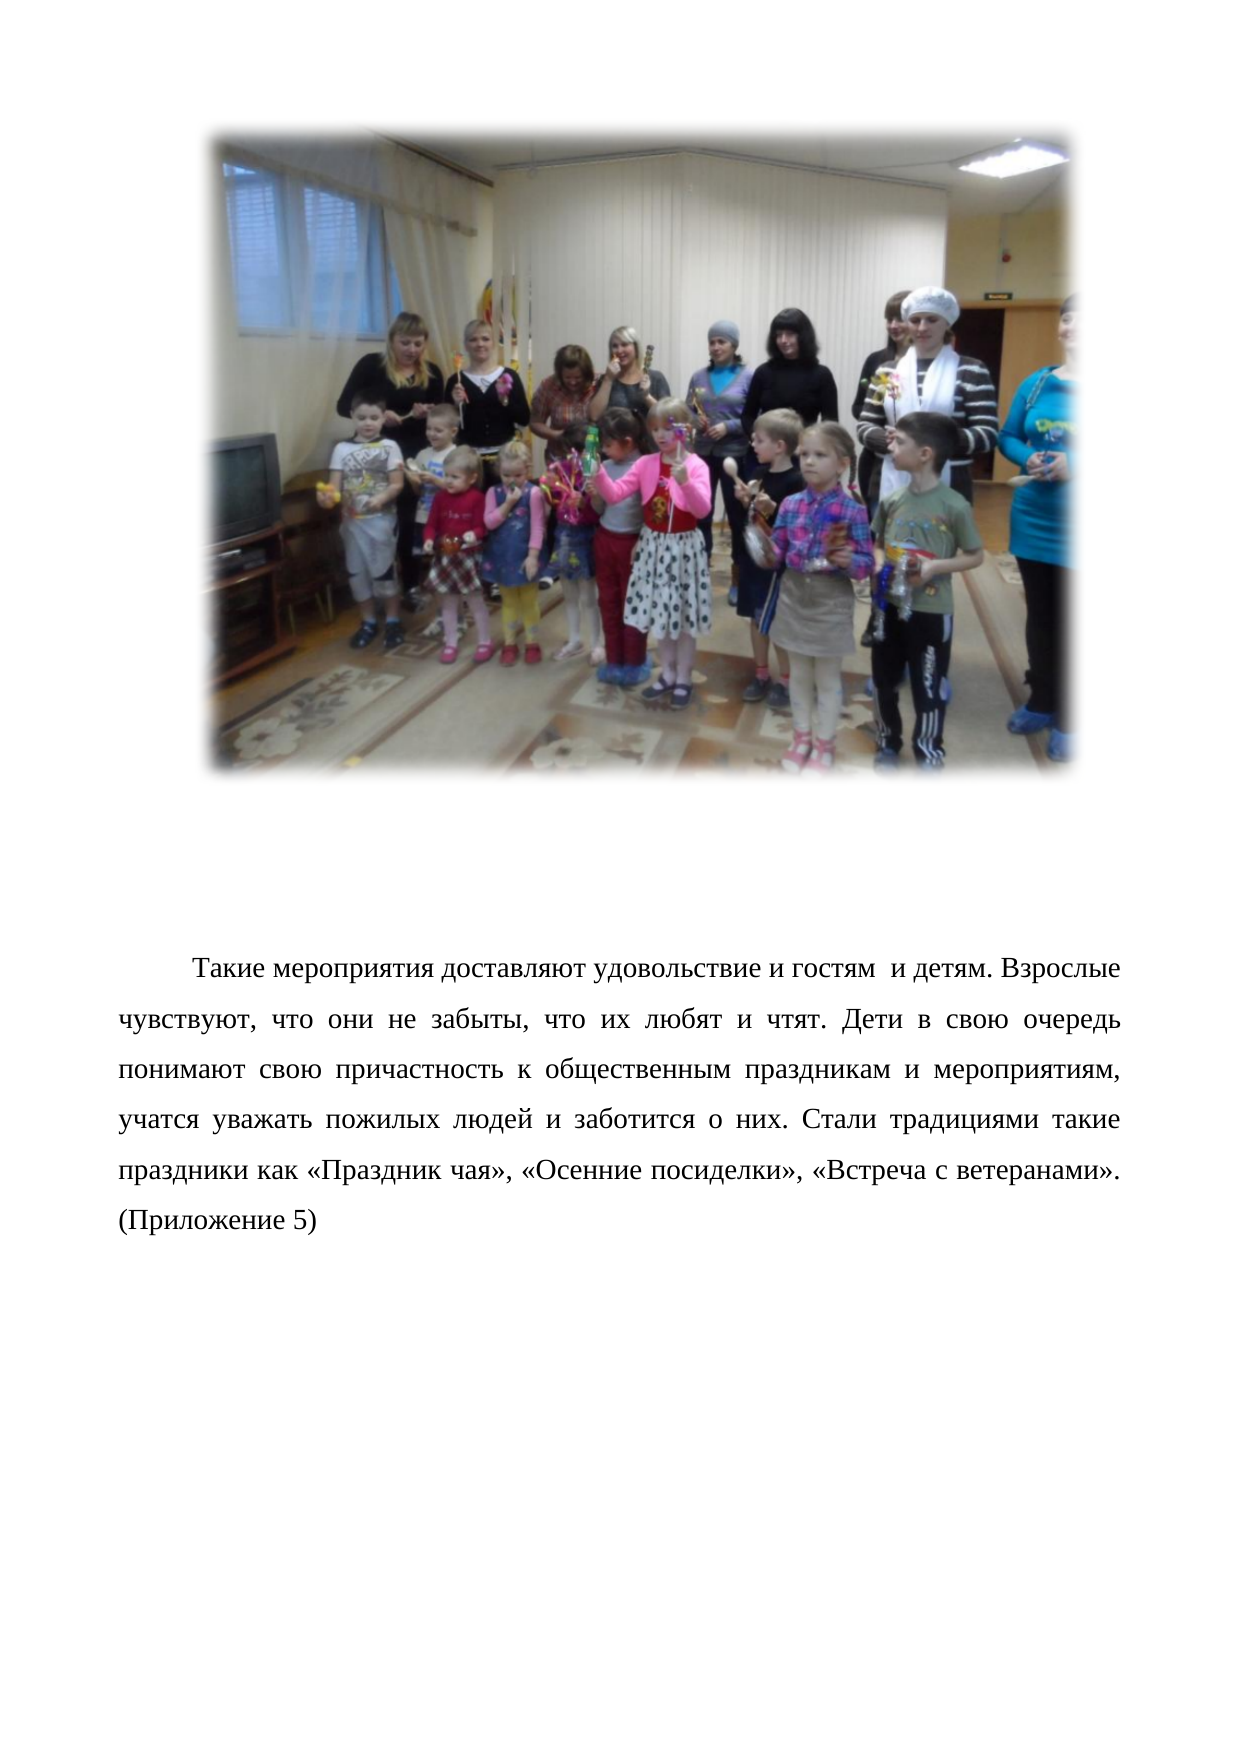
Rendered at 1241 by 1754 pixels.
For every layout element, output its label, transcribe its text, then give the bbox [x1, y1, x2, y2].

picture [224, 147, 1057, 757]
text Такие мероприятия доставляют удовольствие и гостям и детям. Взрослые чувствуют, что они не забыты, что их любят и чтят. Дети в свою очередь понимают свою причастность к общественным праздникам и мероприятиям, учатся уважать пожилых людей и заботится о них. Стали традициями такие праздники как «Праздник чая», «Осенние посиделки», «Встреча с ветеранами». (Приложение 5) [118, 951, 1122, 1236]
